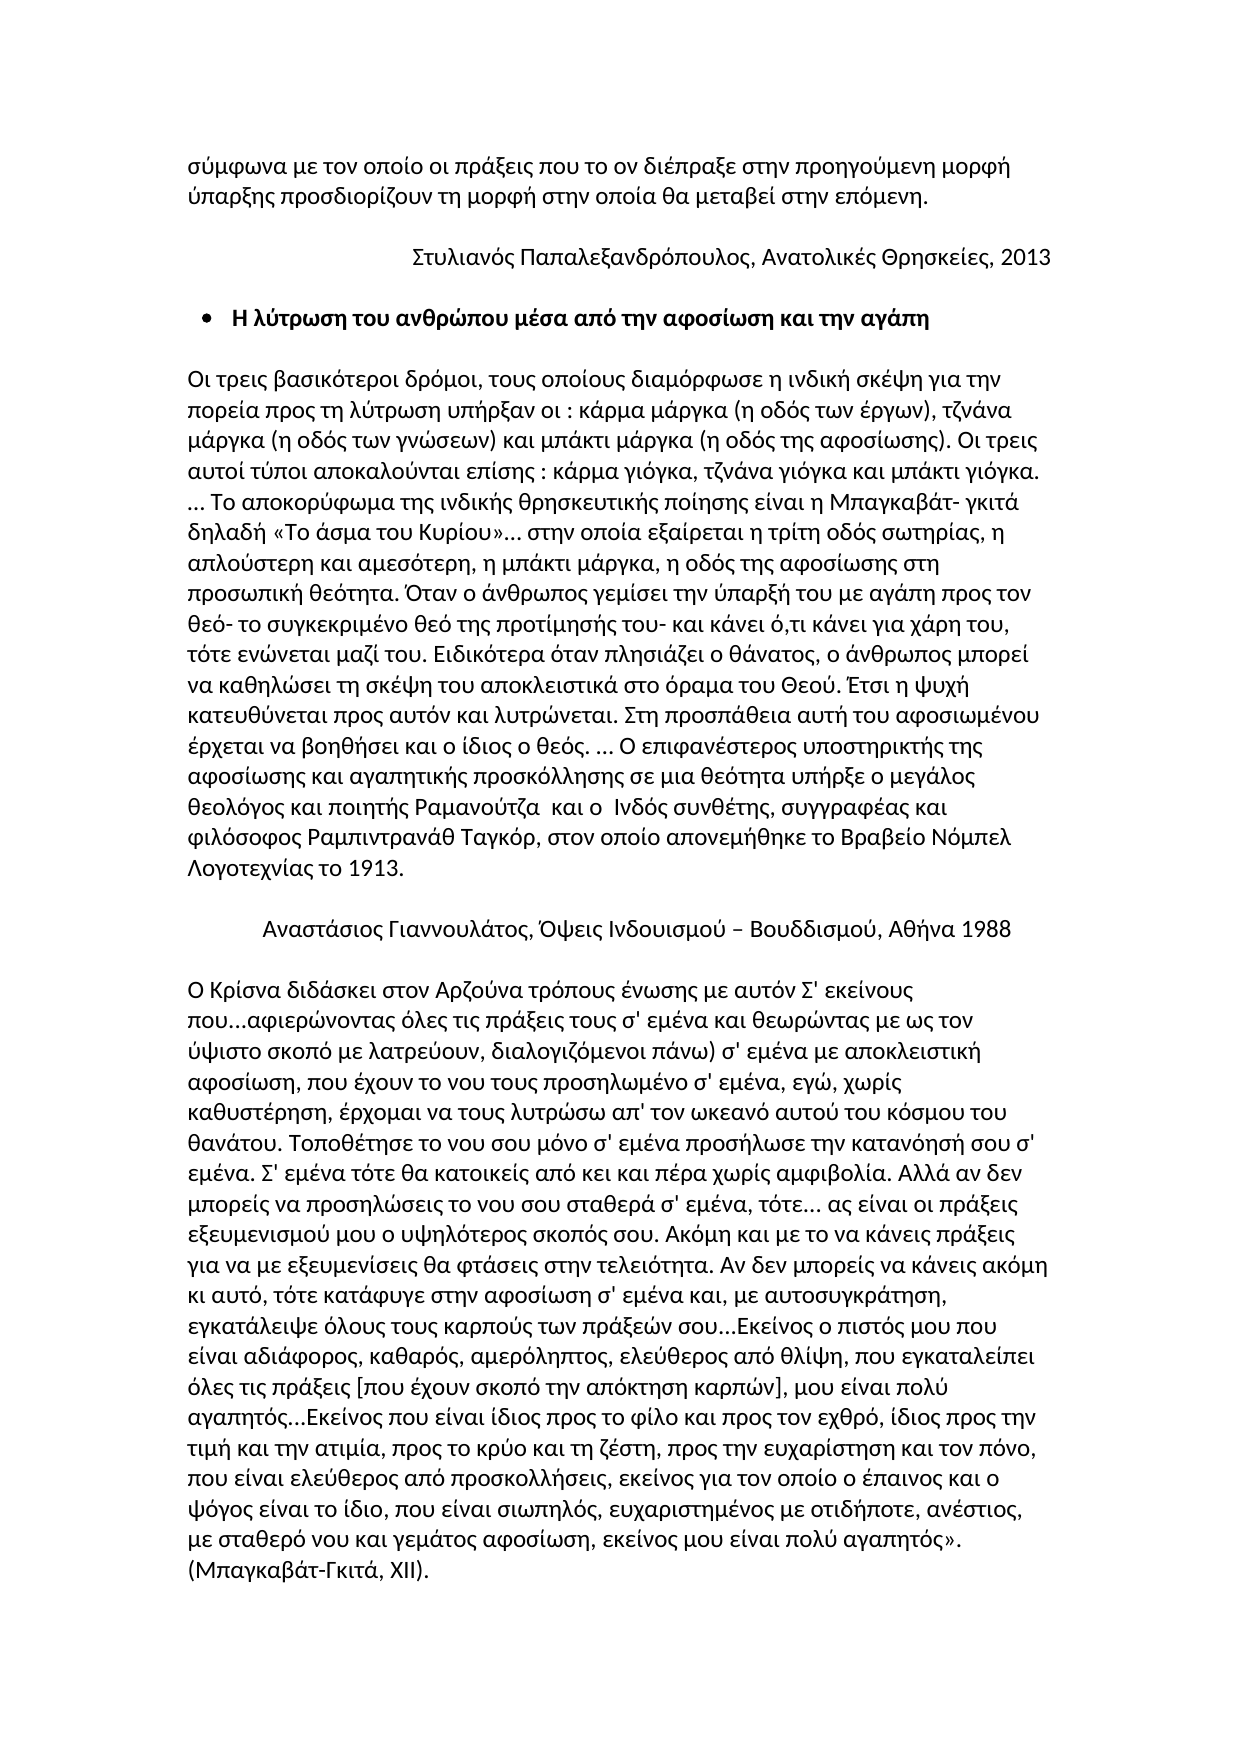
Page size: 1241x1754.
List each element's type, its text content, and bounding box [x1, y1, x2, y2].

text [187, 150, 1053, 211]
text Οι τρεις βασικότεροι δρόμοι, τους οποίους διαμόρφωσε η ινδική σκέψη για την πορεία προς τη λύτρωση υπήρξαν οι : κάρμα μάργκα (η οδός των έργων), τζνάνα μάργκα (η οδός των γνώσεων) και μπάκτι μάργκα (η οδός της αφοσίωσης). Οι τρεις αυτοί τύποι αποκαλούνται επίσης : κάρμα γιόγκα, τζνάνα γιόγκα και μπάκτι γιόγκα. … Το αποκορύφωμα της ινδικής θρησκευτικής ποίησης είναι η Μπαγκαβάτ- γκιτά δηλαδή «Το άσμα του Κυρίου»… στην οποία εξαίρεται η τρίτη οδός σωτηρίας, η απλούστερη και αμεσότερη, η μπάκτι μάργκα, η οδός της αφοσίωσης στη προσωπική θεότητα. Όταν ο άνθρωπος γεμίσει την ύπαρξή του με αγάπη προς τον θεό- το συγκεκριμένο θεό της προτίμησής του- και κάνει ό,τι κάνει για χάρη του, τότε ενώνεται μαζί του. Ειδικότερα όταν πλησιάζει ο θάνατος, ο άνθρωπος μπορεί να καθηλώσει τη σκέψη του αποκλειστικά στο όραμα του Θεού. Έτσι η ψυχή κατευθύνεται προς αυτόν και λυτρώνεται. Στη προσπάθεια αυτή του αφοσιωμένου έρχεται να βοηθήσει και ο ίδιος ο θεός. … Ο επιφανέστερος υποστηρικτής της αφοσίωσης και αγαπητικής προσκόλλησης σε μια θεότητα υπήρξε ο μεγάλος θεολόγος και ποιητής Ραμανούτζα και ο Ινδός συνθέτης, συγγραφέας και φιλόσοφος Ραμπιντρανάθ Ταγκόρ, στον οποίο απονεμήθηκε το Βραβείο Νόμπελ Λογοτεχνίας το 1913. [187, 364, 1053, 882]
list Η λύτρωση του ανθρώπου μέσα από την αφοσίωση και την αγάπη [202, 303, 1053, 333]
text Στυλιανός Παπαλεξανδρόπουλος, Ανατολικές Θρησκείες, 2013 [337, 242, 1053, 272]
text Αναστάσιος Γιαννουλάτος, Όψεις Ινδουισμού – Βουδδισμού, Αθήνα 1988 [187, 913, 1053, 943]
text Ο Κρίσνα διδάσκει στον Αρζούνα τρόπους ένωσης με αυτόν Σ' εκείνους που...αφιερώνοντας όλες τις πράξεις τους σ' εμένα και θεωρώντας με ως τον ύψιστο σκοπό με λατρεύουν, διαλογιζόμενοι πάνω) σ' εμένα με αποκλειστική αφοσίωση, που έχουν το νου τους προσηλωμένο σ' εμένα, εγώ, χωρίς καθυστέρηση, έρχομαι να τους λυτρώσω απ' τον ωκεανό αυτού του κόσμου του θανάτου. Τοποθέτησε το νου σου μόνο σ' εμένα προσήλωσε την κατανόησή σου σ' εμένα. Σ' εμένα τότε θα κατοικείς από κει και πέρα χωρίς αμφιβολία. Αλλά αν δεν μπορείς να προσηλώσεις το νου σου σταθερά σ' εμένα, τότε... ας είναι οι πράξεις εξευμενισμού μου ο υψηλότερος σκοπός σου. Ακόμη και με το να κάνεις πράξεις για να με εξευμενίσεις θα φτάσεις στην τελειότητα. Αν δεν μπορείς να κάνεις ακόμη κι αυτό, τότε κατάφυγε στην αφοσίωση σ' εμένα και, με αυτοσυγκράτηση, εγκατάλειψε όλους τους καρπούς των πράξεών σου...Εκείνος ο πιστός μου που είναι αδιάφορος, καθαρός, αμερόληπτος, ελεύθερος από θλίψη, που εγκαταλείπει όλες τις πράξεις [που έχουν σκοπό την απόκτηση καρπών], μου είναι πολύ αγαπητός...Εκείνος που είναι ίδιος προς το φίλο και προς τον εχθρό, ίδιος προς την τιμή και την ατιμία, προς το κρύο και τη ζέστη, προς την ευχαρίστηση και τον πόνο, που είναι ελεύθερος από προσκολλήσεις, εκείνος για τον οποίο ο έπαινος και ο ψόγος είναι το ίδιο, που είναι σιωπηλός, ευχαριστημένος με οτιδήποτε, ανέστιος, με σταθερό νου και γεμάτος αφοσίωση, εκείνος μου είναι πολύ αγαπητός». (Μπαγκαβάτ-Γκιτά, XII). [187, 974, 1053, 1584]
